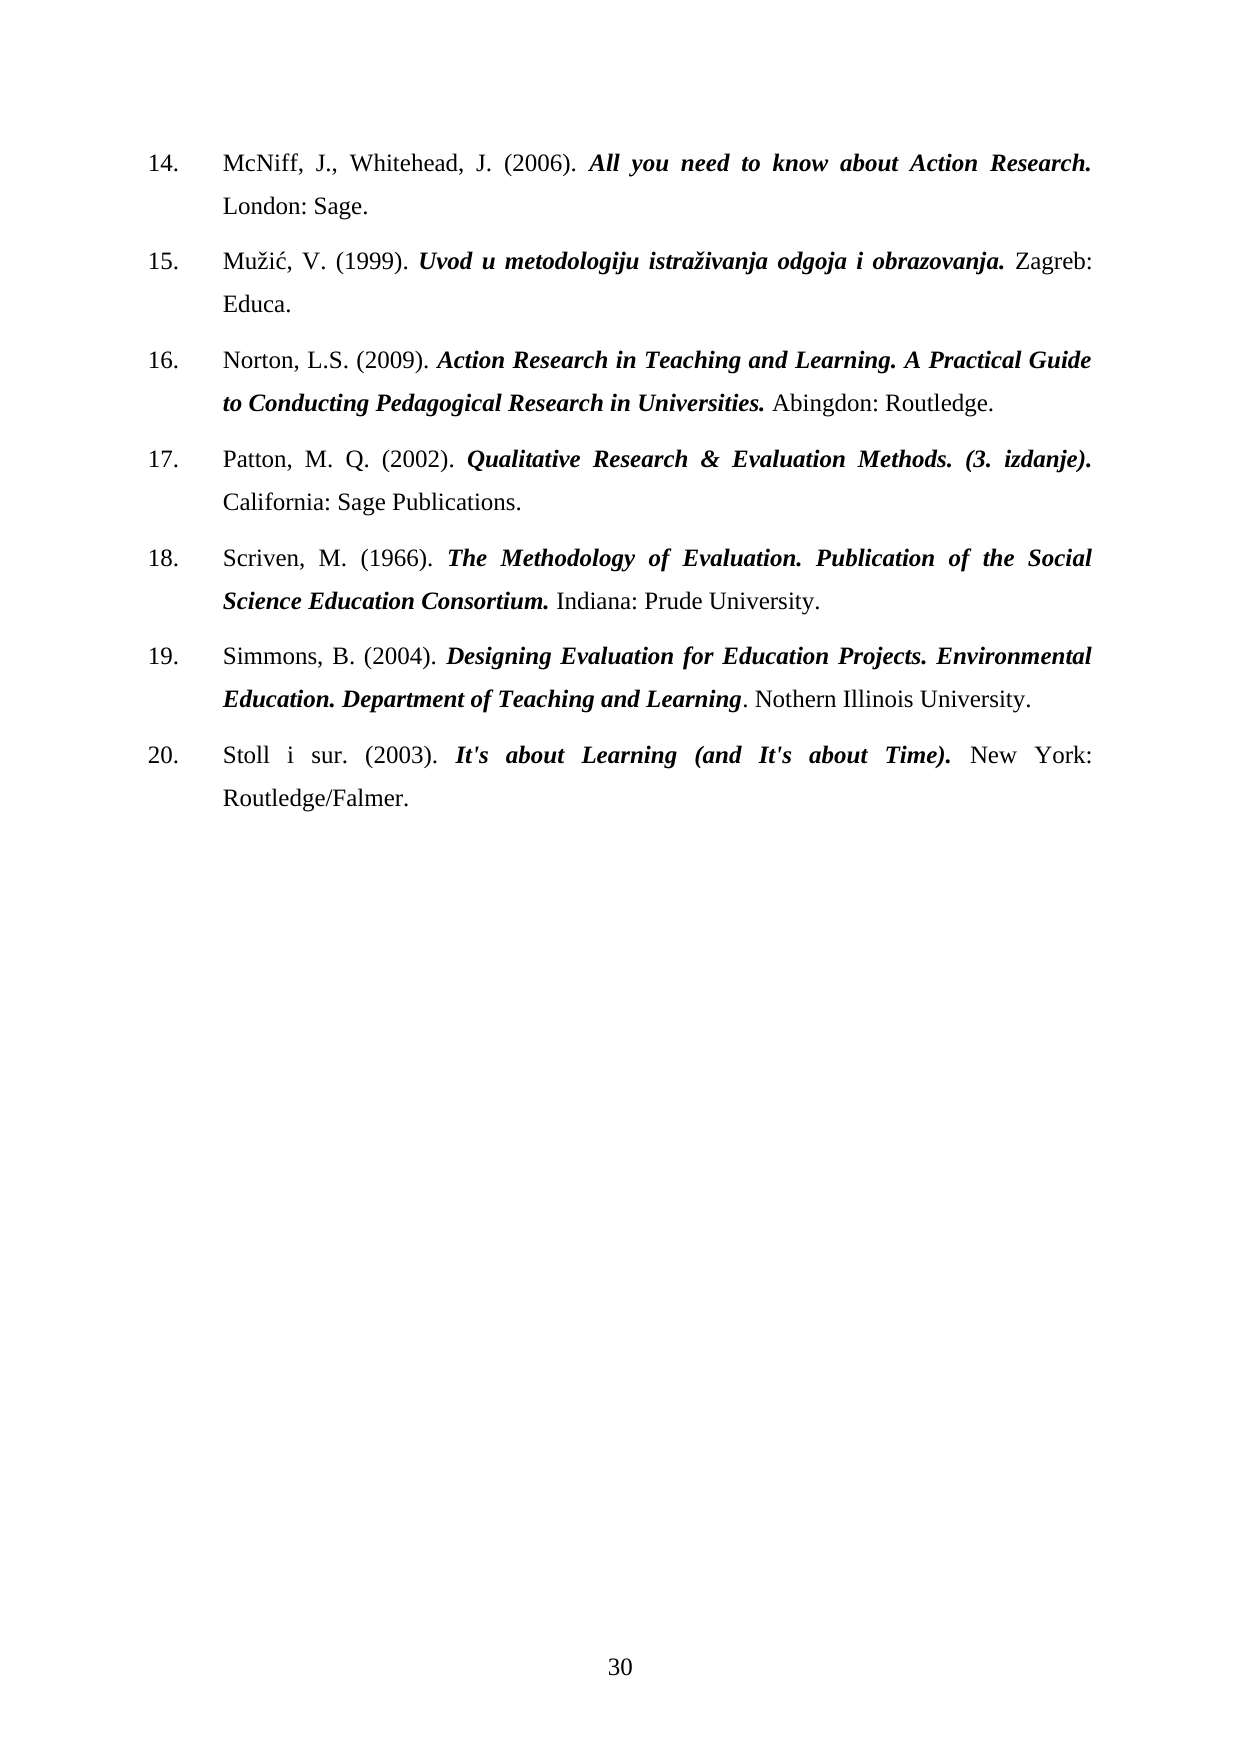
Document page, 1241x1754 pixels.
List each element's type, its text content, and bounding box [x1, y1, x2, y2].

list Simmons, B. (2004). Designing Evaluation for Education Projects. Environmental Education. Department of Teaching and Learning. Nothern Illinois University. [148, 641, 1093, 713]
list McNiff, J., Whitehead, J. (2006). All you need to know about Action Research. London: Sage. [148, 148, 1093, 219]
list Mužić, V. (1999). Uvod u metodologiju istraživanja odgoja i obrazovanja. Zagreb: Educa. [148, 246, 1093, 318]
list Scriven, M. (1966). The Methodology of Evaluation. Publication of the Social Science Education Consortium. Indiana: Prude University. [148, 543, 1093, 614]
list Norton, L.S. (2009). Action Research in Teaching and Learning. A Practical Guide to Conducting Pedagogical Research in Universities. Abingdon: Routledge. [148, 345, 1093, 417]
list Patton, M. Q. (2002). Qualitative Research & Evaluation Methods. (3. izdanje). California: Sage Publications. [148, 444, 1093, 516]
list Stoll i sur. (2003). It's about Learning (and It's about Time). New York: Routledge/Falmer. [148, 740, 1093, 812]
